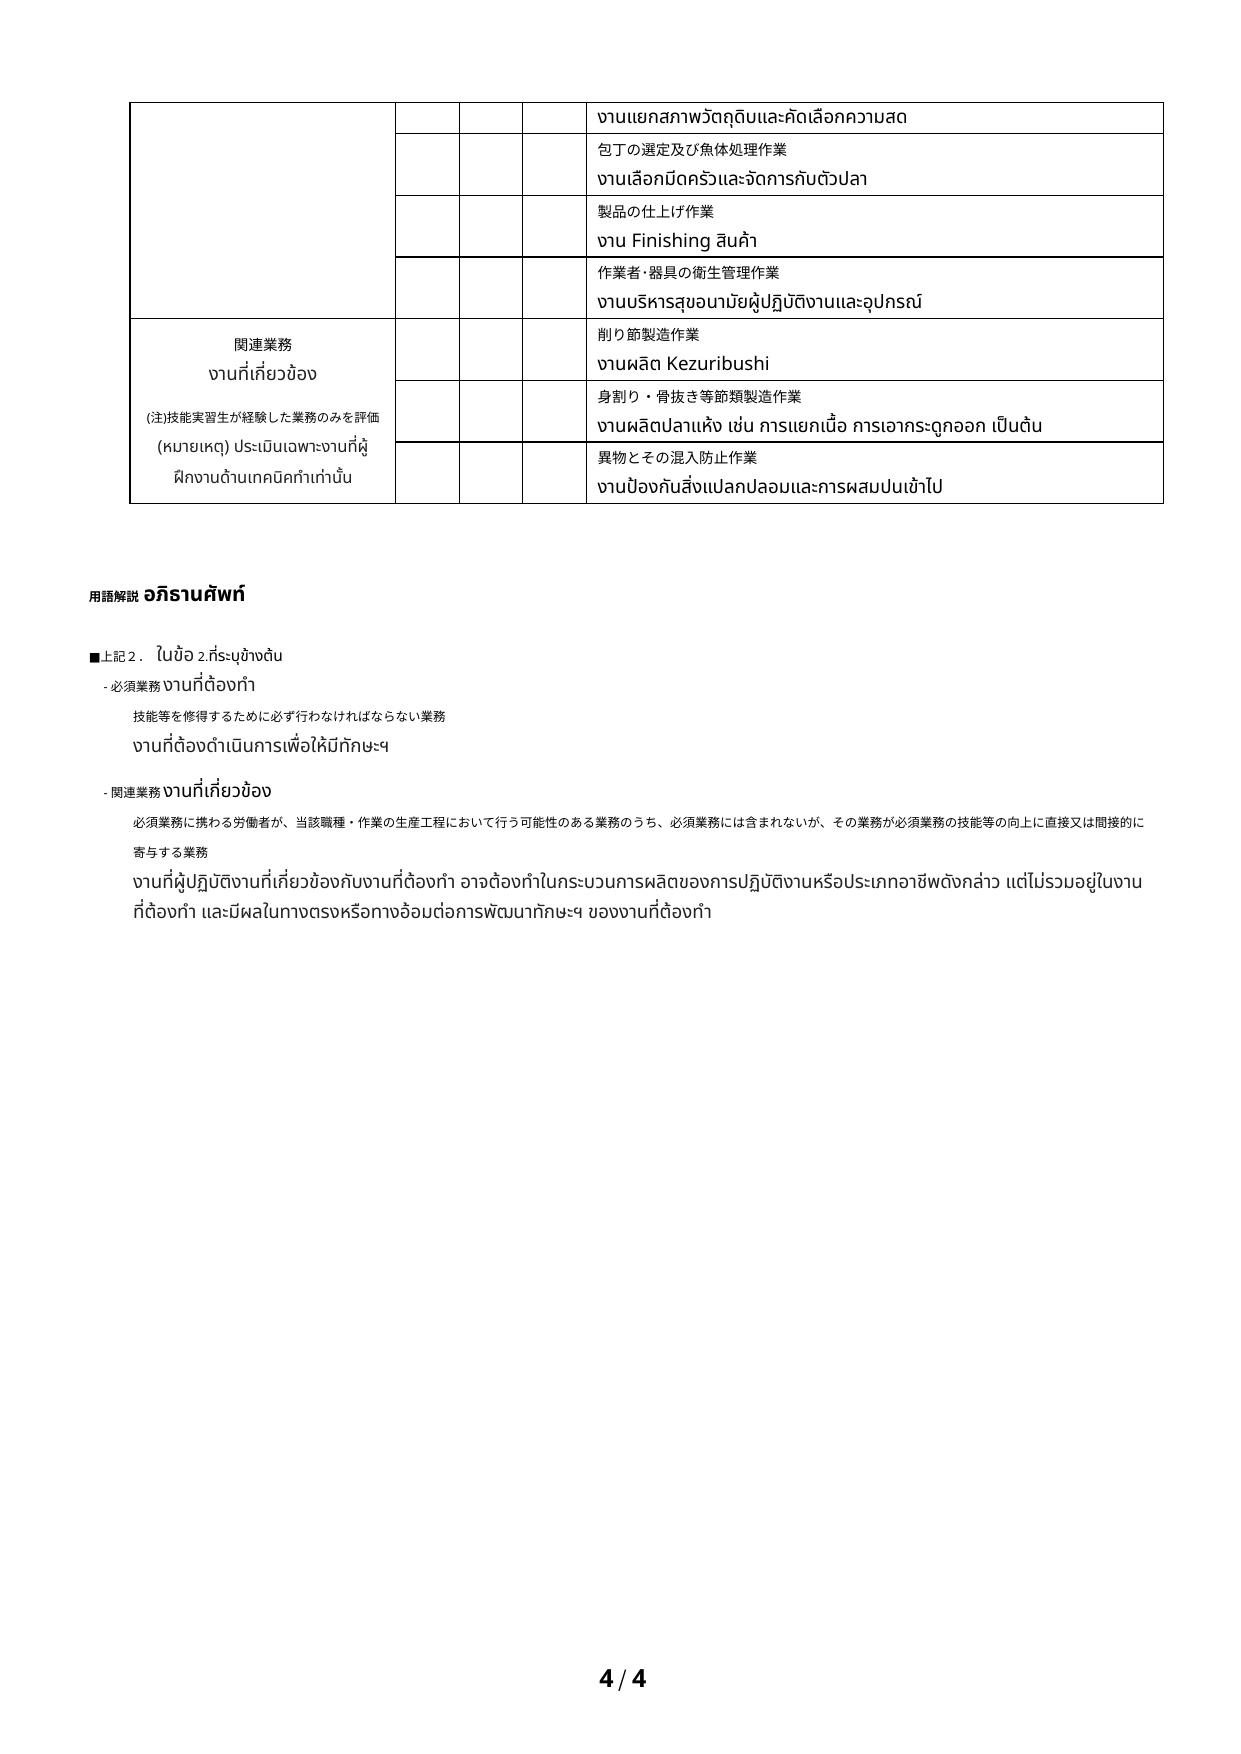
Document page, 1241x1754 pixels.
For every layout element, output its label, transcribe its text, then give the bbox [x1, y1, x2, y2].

table_cell [460, 319, 522, 380]
table_cell [523, 381, 586, 441]
table_cell [523, 319, 586, 380]
table_cell [523, 196, 586, 256]
table_cell [460, 196, 522, 256]
table_cell [460, 381, 522, 441]
table_cell [523, 258, 586, 318]
table_cell 製品の仕上げ作業 งาน Finishing สินค้า [587, 196, 1163, 256]
table_cell 関連業務 งานที่เกี่ยวข้อง (注)技能実習生が経験した業務のみを評価 (หมายเหตุ) ประเมินเฉพาะงานที่ผู้ฝึกงานด้านเทคนิคทำเท่านั้น [131, 319, 395, 503]
table_cell 削り節製造作業 งานผลิต Kezuribushi [587, 319, 1163, 380]
text 用語解説 อภิธานศัพท์ [89, 565, 1152, 625]
table_cell [396, 443, 459, 503]
table_cell [396, 196, 459, 256]
text ■上記２． ในข้อ 2.ที่ระบุข้างต้น [89, 640, 1152, 671]
table_cell [523, 103, 586, 133]
table_cell [396, 319, 459, 380]
table_cell [396, 103, 459, 133]
text - 関連業務งานที่เกี่ยวข้อง [103, 777, 1152, 807]
text 必須業務に携わる労働者が、当該職種・作業の生産工程において行う可能性のある業務のうち、必須業務には含まれないが、その業務が必須業務の技能等の向上に直接又は間接的に寄与する業務 [133, 807, 1152, 868]
text งานที่ต้องดำเนินการเพื่อให้มีทักษะฯ [133, 731, 1152, 762]
text - 必須業務งานที่ต้องทำ [103, 671, 1152, 701]
table_cell [460, 443, 522, 503]
table_cell [396, 381, 459, 441]
table_cell 身割り・骨抜き等節類製造作業 งานผลิตปลาแห้ง เช่น การแยกเนื้อ การเอากระดูกออก เป็นต้น [587, 381, 1163, 441]
text 技能等を修得するために必ず行わなければならない業務 [133, 701, 1152, 731]
table_cell [460, 103, 522, 133]
table_cell [396, 134, 459, 195]
table_cell [523, 443, 586, 503]
table_cell [460, 134, 522, 195]
table_cell [460, 258, 522, 318]
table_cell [587, 103, 1163, 133]
table_cell 作業者･器具の衛生管理作業 งานบริหารสุขอนามัยผู้ปฏิบัติงานและอุปกรณ์ [587, 258, 1163, 318]
text งานที่ผู้ปฏิบัติงานที่เกี่ยวข้องกับงานที่ต้องทำ อาจต้องทำในกระบวนการผลิตของการปฏิบัติงานหรือประเภทอาชีพดังกล่าว แต่ไม่รวมอยู่ในงานที่ต้องทำ และมีผลในทางตรงหรือทางอ้อมต่อการพัฒนาทักษะฯ ของงานที่ต้องทำ [133, 868, 1152, 928]
table_cell [523, 134, 586, 195]
table_cell 包丁の選定及び魚体処理作業 งานเลือกมีดครัวและจัดการกับตัวปลา [587, 134, 1163, 195]
table_cell [396, 258, 459, 318]
table_cell 異物とその混入防止作業 งานป้องกันสิ่งแปลกปลอมและการผสมปนเข้าไป [587, 443, 1163, 503]
